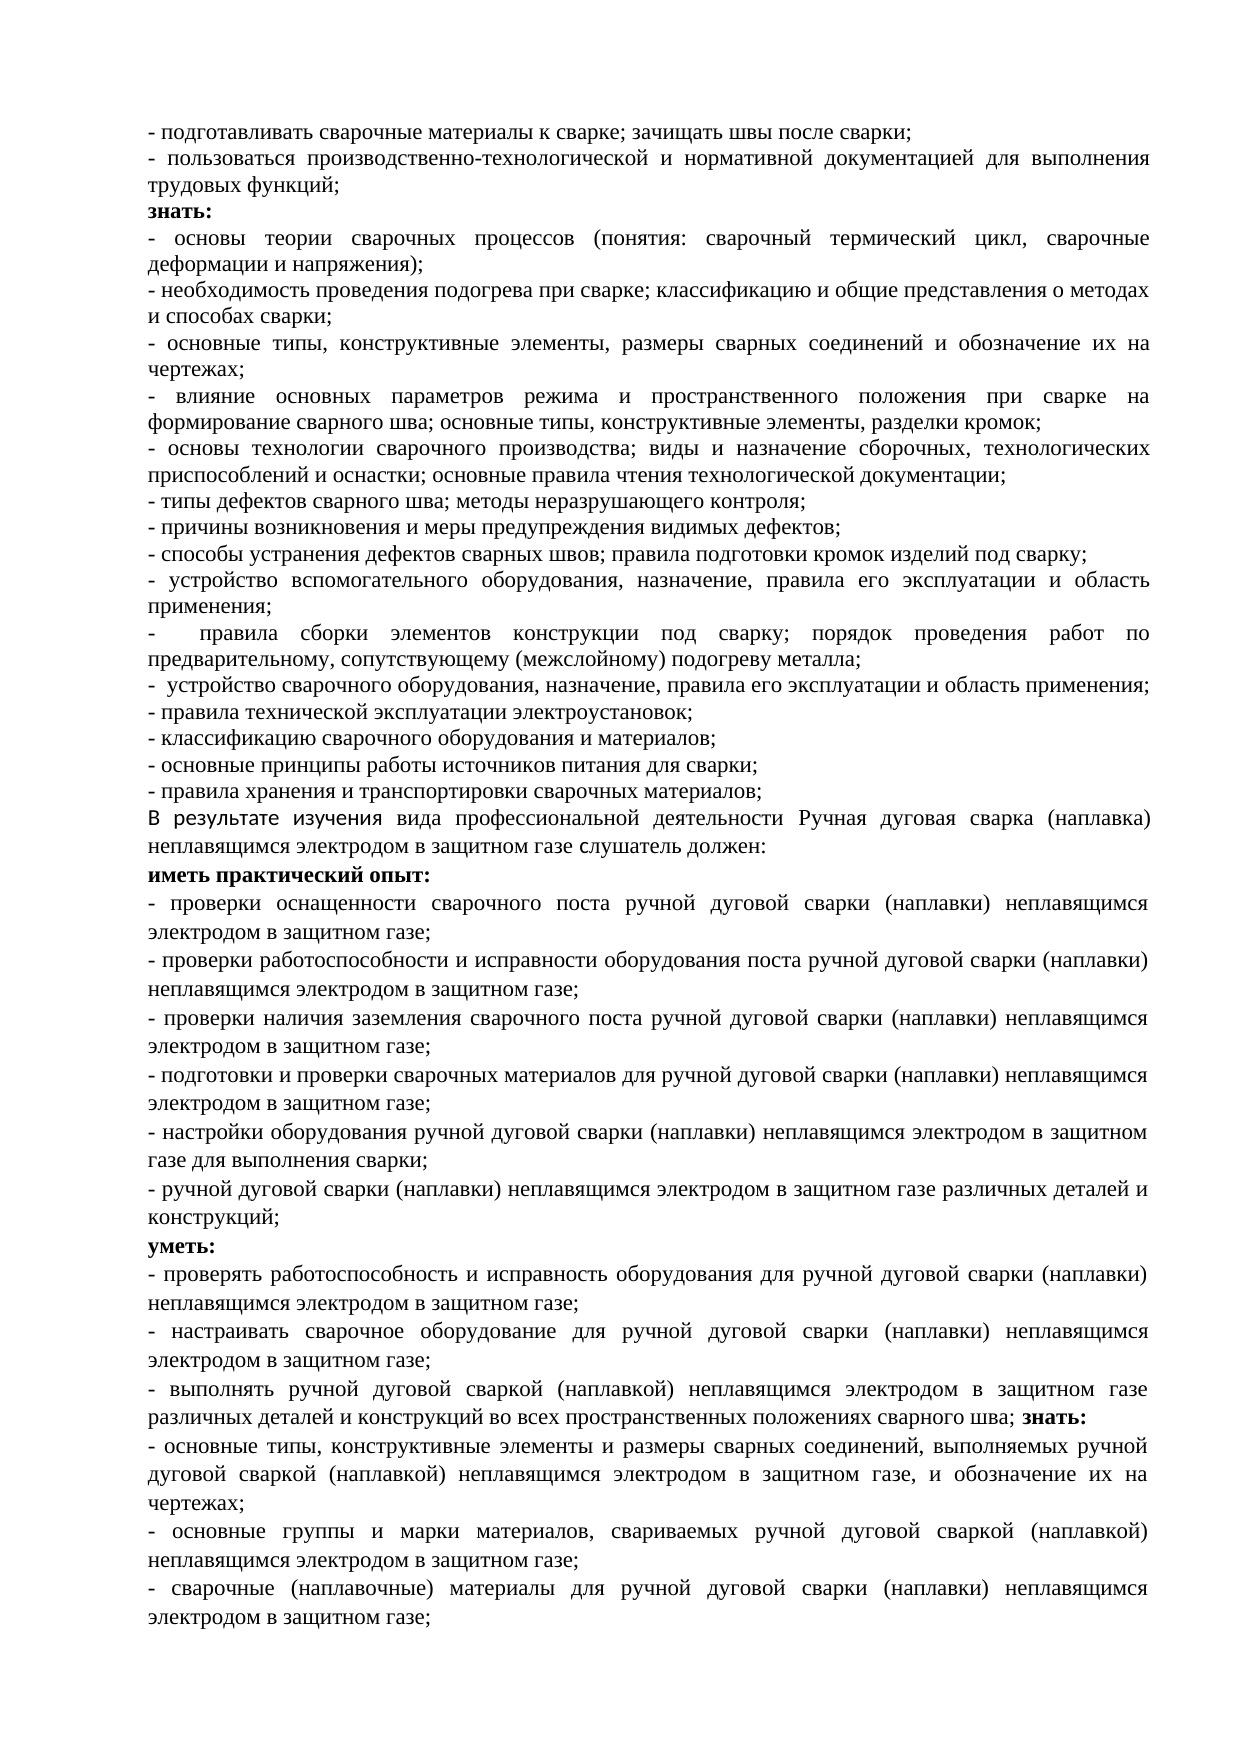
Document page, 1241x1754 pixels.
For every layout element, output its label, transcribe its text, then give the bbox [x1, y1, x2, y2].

text - причины возникновения и меры предупреждения видимых дефектов; [148, 513, 1152, 540]
text - ручной дуговой сварки (наплавки) неплавящимся электродом в защитном газе различных деталей и конструкций; [148, 1173, 1149, 1230]
text - необходимость проведения подогрева при сварке; классификацию и общие представления о методах и способах сварки; [148, 276, 1152, 329]
text - основы технологии сварочного производства; виды и назначение сборочных, технологических приспособлений и оснастки; основные правила чтения технологической документации; [148, 434, 1152, 487]
text знать: [148, 197, 1152, 223]
text - основы теории сварочных процессов (понятия: сварочный термический цикл, сварочные деформации и напряжения); [148, 223, 1152, 276]
text - проверки наличия заземления сварочного поста ручной дуговой сварки (наплавки) неплавящимся электродом в защитном газе; [148, 1002, 1149, 1059]
text - устройство сварочного оборудования, назначение, правила его эксплуатации и область применения; [148, 672, 1152, 698]
text - проверки оснащенности сварочного поста ручной дуговой сварки (наплавки) неплавящимся электродом в защитном газе; [148, 888, 1149, 945]
text - пользоваться производственно-технологической и нормативной документацией для выполнения трудовых функций; [148, 144, 1152, 197]
text - выполнять ручной дуговой сваркой (наплавкой) неплавящимся электродом в защитном газе различных деталей и конструкций во всех пространственных положениях сварного шва; знать: [148, 1373, 1149, 1430]
text - влияние основных параметров режима и пространственного положения при сварке на формирование сварного шва; основные типы, конструктивные элементы, разделки кромок; [148, 382, 1152, 434]
text - классификацию сварочного оборудования и материалов; [148, 724, 1152, 751]
text - способы устранения дефектов сварных швов; правила подготовки кромок изделий под сварку; [148, 540, 1152, 566]
text иметь практический опыт: [148, 859, 1149, 888]
text - основные типы, конструктивные элементы и размеры сварных соединений, выполняемых ручной дуговой сваркой (наплавкой) неплавящимся электродом в защитном газе, и обозначение их на чертежах; [148, 1430, 1149, 1516]
text - основные принципы работы источников питания для сварки; [148, 751, 1152, 777]
text - основные типы, конструктивные элементы, размеры сварных соединений и обозначение их на чертежах; [148, 329, 1152, 382]
text - сварочные (наплавочные) материалы для ручной дуговой сварки (наплавки) неплавящимся электродом в защитном газе; [148, 1573, 1149, 1630]
text - правила хранения и транспортировки сварочных материалов; [148, 777, 1152, 803]
text - правила технической эксплуатации электроустановок; [148, 698, 1152, 724]
text - подготовки и проверки сварочных материалов для ручной дуговой сварки (наплавки) неплавящимся электродом в защитном газе; [148, 1059, 1149, 1116]
text - подготавливать сварочные материалы к сварке; зачищать швы после сварки; [148, 118, 1152, 144]
text - настраивать сварочное оборудование для ручной дуговой сварки (наплавки) неплавящимся электродом в защитном газе; [148, 1316, 1149, 1373]
text - проверять работоспособность и исправность оборудования для ручной дуговой сварки (наплавки) неплавящимся электродом в защитном газе; [148, 1259, 1149, 1316]
text - проверки работоспособности и исправности оборудования поста ручной дуговой сварки (наплавки) неплавящимся электродом в защитном газе; [148, 945, 1149, 1002]
text - правила сборки элементов конструкции под сварку; порядок проведения работ по предварительному, сопутствующему (межслойному) подогреву металла; [148, 619, 1152, 672]
text - основные группы и марки материалов, свариваемых ручной дуговой сваркой (наплавкой) неплавящимся электродом в защитном газе; [148, 1516, 1149, 1573]
text В результате изучения вида профессиональной деятельности Ручная дуговая сварка (наплавка) неплавящимся электродом в защитном газе слушатель должен: [148, 803, 1152, 859]
text уметь: [148, 1230, 1149, 1259]
text - устройство вспомогательного оборудования, назначение, правила его эксплуатации и область применения; [148, 566, 1152, 619]
text - настройки оборудования ручной дуговой сварки (наплавки) неплавящимся электродом в защитном газе для выполнения сварки; [148, 1116, 1149, 1173]
text - типы дефектов сварного шва; методы неразрушающего контроля; [148, 487, 1152, 513]
